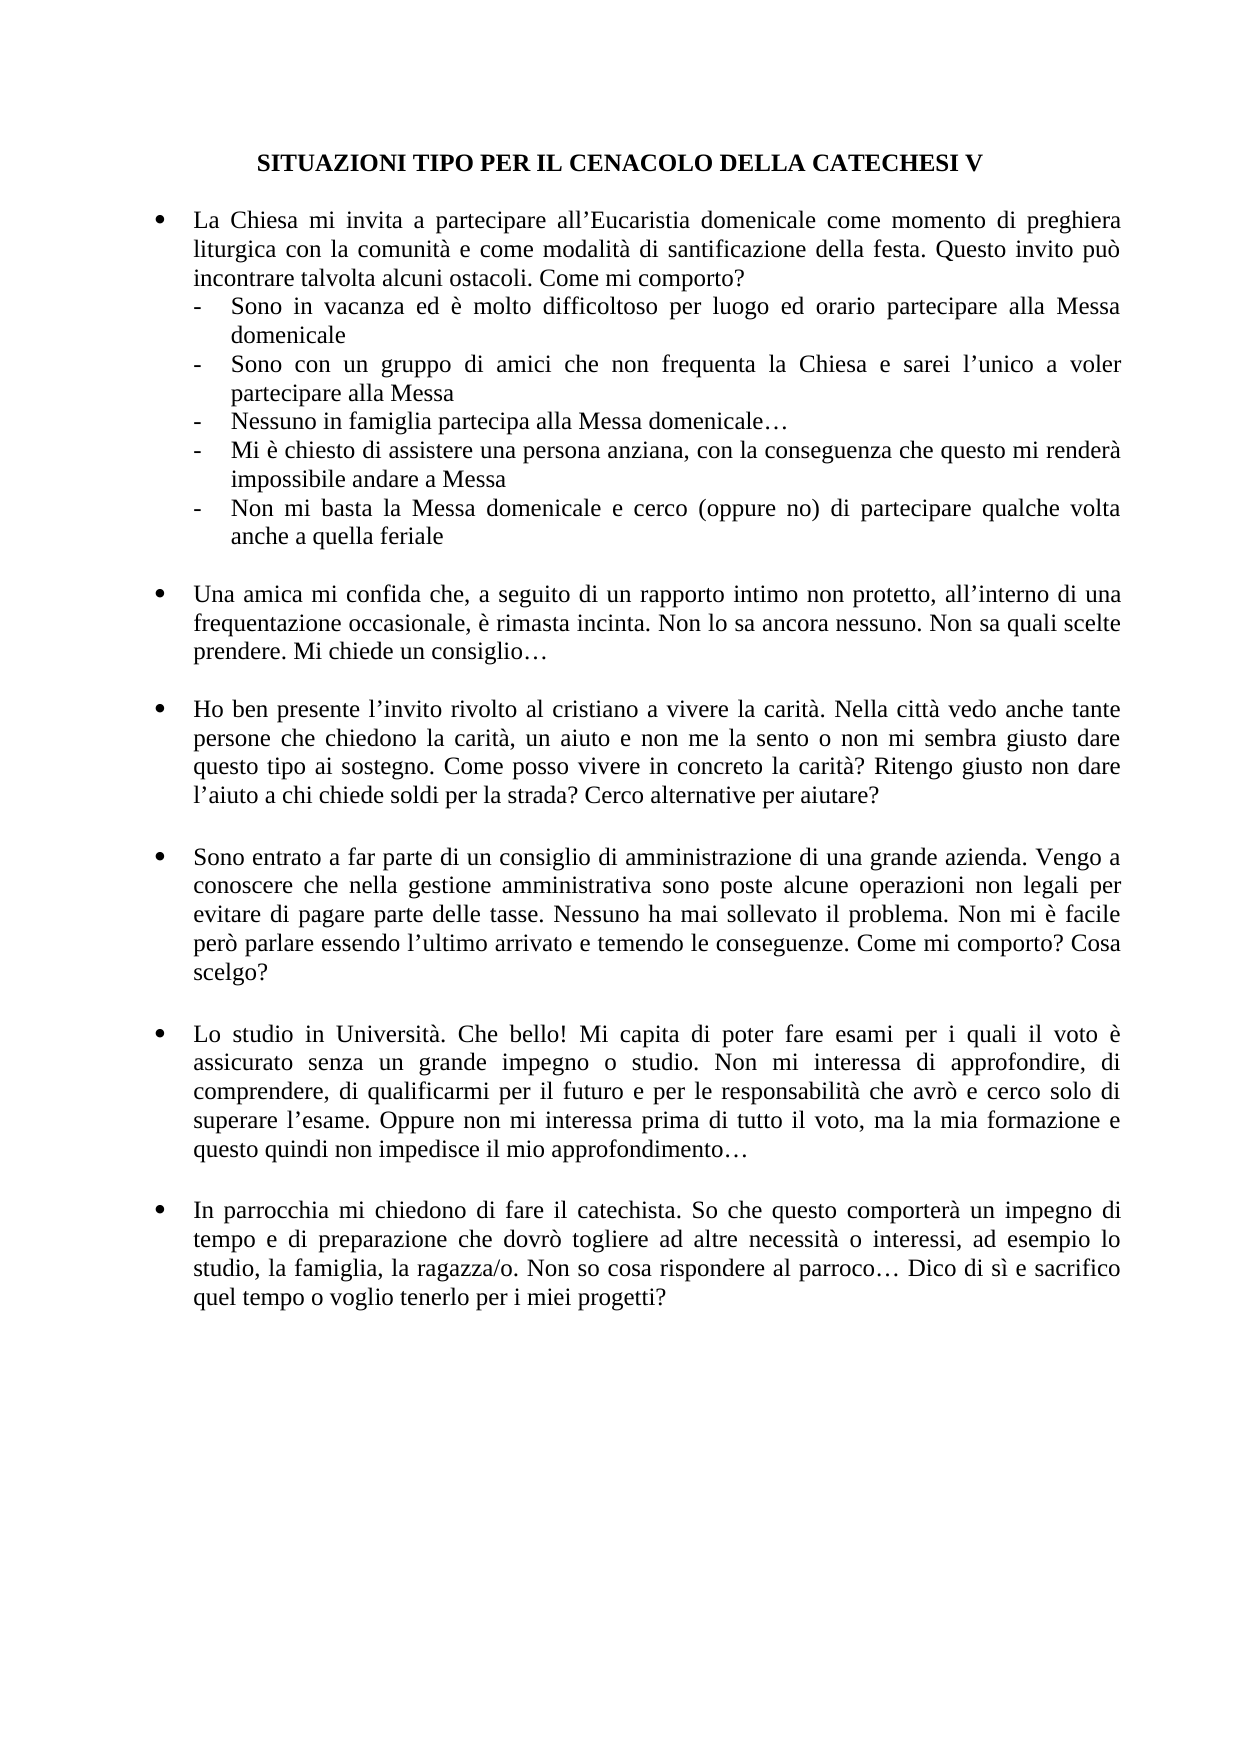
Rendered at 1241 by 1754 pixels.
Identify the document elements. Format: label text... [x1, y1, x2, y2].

list Nessuno in famiglia partecipa alla Messa domenicale… [193, 406, 1122, 435]
list Sono con un gruppo di amici che non frequenta la Chiesa e sarei l’unico a voler partecipare alla Messa [193, 349, 1122, 406]
text Situazioni tipo per il cenacolo della Catechesi V [118, 148, 1122, 176]
list In parrocchia mi chiedono di fare il catechista. So che questo comporterà un impegno di tempo e di preparazione che dovrò togliere ad altre necessità o interessi, ad esempio lo studio, la famiglia, la ragazza/o. Non so cosa rispondere al parroco… Dico di sì e sacrifico quel tempo o voglio tenerlo per i miei progetti? [156, 1195, 1122, 1310]
list Sono entrato a far parte di un consiglio di amministrazione di una grande azienda. Vengo a conoscere che nella gestione amministrativa sono poste alcune operazioni non legali per evitare di pagare parte delle tasse. Nessuno ha mai sollevato il problema. Non mi è facile però parlare essendo l’ultimo arrivato e temendo le conseguenze. Come mi comporto? Cosa scelgo? [156, 842, 1122, 986]
list Sono in vacanza ed è molto difficoltoso per luogo ed orario partecipare alla Messa domenicale [193, 291, 1122, 349]
list Lo studio in Università. Che bello! Mi capita di poter fare esami per i quali il voto è assicurato senza un grande impegno o studio. Non mi interessa di approfondire, di comprendere, di qualificarmi per il futuro e per le responsabilità che avrò e cerco solo di superare l’esame. Oppure non mi interessa prima di tutto il voto, ma la mia formazione e questo quindi non impedisce il mio approfondimento… [156, 1019, 1122, 1162]
list Una amica mi confida che, a seguito di un rapporto intimo non protetto, all’interno di una frequentazione occasionale, è rimasta incinta. Non lo sa ancora nessuno. Non sa quali scelte prendere. Mi chiede un consiglio… [156, 579, 1122, 665]
list La Chiesa mi invita a partecipare all’Eucaristia domenicale come momento di preghiera liturgica con la comunità e come modalità di santificazione della festa. Questo invito può incontrare talvolta alcuni ostacoli. Come mi comporto? [156, 205, 1122, 291]
list Non mi basta la Messa domenicale e cerco (oppure no) di partecipare qualche volta anche a quella feriale [193, 493, 1122, 550]
list Mi è chiesto di assistere una persona anziana, con la conseguenza che questo mi renderà impossibile andare a Messa [193, 435, 1122, 493]
list Ho ben presente l’invito rivolto al cristiano a vivere la carità. Nella città vedo anche tante persone che chiedono la carità, un aiuto e non me la sento o non mi sembra giusto dare questo tipo ai sostegno. Come posso vivere in concreto la carità? Ritengo giusto non dare l’aiuto a chi chiede soldi per la strada? Cerco alternative per aiutare? [156, 694, 1122, 809]
